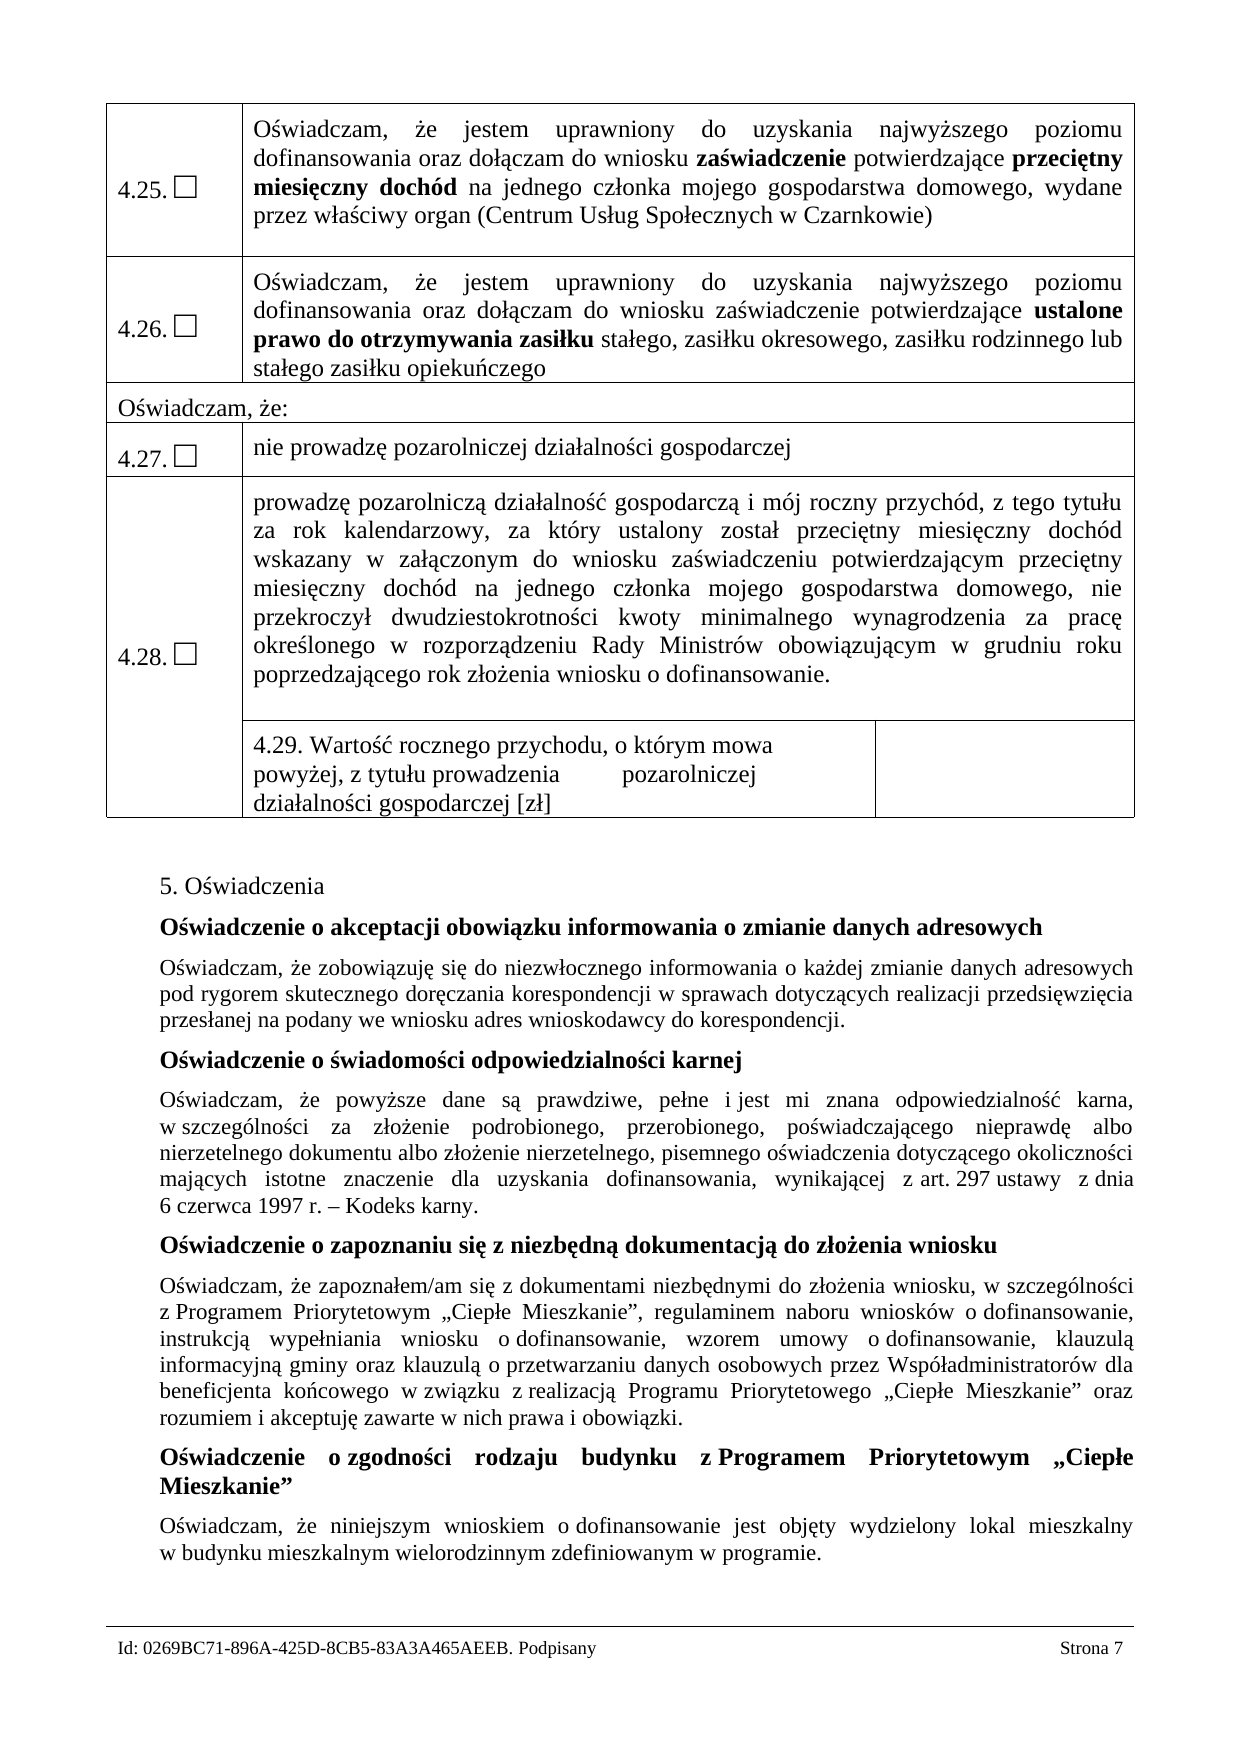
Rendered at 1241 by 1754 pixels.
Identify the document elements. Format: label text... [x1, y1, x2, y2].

text Oświadczenie o akceptacji obowiązku informowania o zmianie danych adresowych [136, 912, 1134, 941]
table_cell 4.29. Wartość rocznego przychodu, o którym mowa powyżej, z tytułu prowadzenia pozarolniczej działalności gospodarczej [zł] [243, 721, 875, 817]
table_cell prowadzę pozarolniczą działalność gospodarczą i mój roczny przychód, z tego tytułu za rok kalendarzowy, za który ustalony został przeciętny miesięczny dochód wskazany w załączonym do wniosku zaświadczeniu potwierdzającym przeciętny miesięczny dochód na jednego członka mojego gospodarstwa domowego, nie przekroczył dwudziestokrotności kwoty minimalnego wynagrodzenia za pracę określonego w rozporządzeniu Rady Ministrów obowiązującym w grudniu roku poprzedzającego rok złożenia wniosku o dofinansowanie. [243, 477, 1134, 719]
table_header Oświadczam, że jestem uprawniony do uzyskania najwyższego poziomu dofinansowania oraz dołączam do wniosku zaświadczenie potwierdzające przeciętny miesięczny dochód na jednego członka mojego gospodarstwa domowego, wydane przez właściwy organ (Centrum Usług Społecznych w Czarnkowie) [243, 104, 1134, 256]
text Oświadczam, że zapoznałem/am się z dokumentami niezbędnymi do złożenia wniosku, w szczególności z Programem Priorytetowym „Ciepłe Mieszkanie”, regulaminem naboru wniosków o dofinansowanie, instrukcją wypełniania wniosku o dofinansowanie, wzorem umowy o dofinansowanie, klauzulą informacyjną gminy oraz klauzulą o przetwarzaniu danych osobowych przez Współadministratorów dla beneficjenta końcowego w związku z realizacją Programu Priorytetowego „Ciepłe Mieszkanie” oraz rozumiem i akceptuję zawarte w nich prawa i obowiązki. [159, 1272, 1134, 1430]
table_cell 4.26. □ [107, 257, 242, 382]
table_cell 4.28. □ [107, 477, 242, 817]
table_cell Oświadczam, że: [107, 383, 1134, 422]
text Oświadczam, że zobowiązuję się do niezwłocznego informowania o każdej zmianie danych adresowych pod rygorem skutecznego doręczania korespondencji w sprawach dotyczących realizacji przedsięwzięcia przesłanej na podany we wniosku adres wnioskodawcy do korespondencji. [159, 953, 1134, 1033]
table_cell nie prowadzę pozarolniczej działalności gospodarczej [243, 423, 1134, 476]
table_cell Oświadczam, że jestem uprawniony do uzyskania najwyższego poziomu dofinansowania oraz dołączam do wniosku zaświadczenie potwierdzające ustalone prawo do otrzymywania zasiłku stałego, zasiłku okresowego, zasiłku rodzinnego lub stałego zasiłku opiekuńczego [243, 257, 1134, 382]
text Oświadczenie o zapoznaniu się z niezbędną dokumentacją do złożenia wniosku [136, 1231, 1134, 1259]
table_cell 4.27. □ [107, 423, 242, 476]
text Oświadczenie o świadomości odpowiedzialności karnej [136, 1045, 1134, 1074]
text Oświadczam, że powyższe dane są prawdziwe, pełne i jest mi znana odpowiedzialność karna, w szczególności za złożenie podrobionego, przerobionego, poświadczającego nieprawdę albo nierzetelnego dokumentu albo złożenie nierzetelnego, pisemnego oświadczenia dotyczącego okoliczności mających istotne znaczenie dla uzyskania dofinansowania, wynikającej z art. 297 ustawy z dnia 6 czerwca 1997 r. – Kodeks karny. [159, 1086, 1134, 1218]
table_header 4.25. □ [107, 104, 242, 256]
table_cell [876, 721, 1134, 817]
text Oświadczenie o zgodności rodzaju budynku z Programem Priorytetowym „Ciepłe Mieszkanie” [159, 1442, 1134, 1500]
text Oświadczam, że niniejszym wnioskiem o dofinansowanie jest objęty wydzielony lokal mieszkalny w budynku mieszkalnym wielorodzinnym zdefiniowanym w programie. [159, 1512, 1134, 1565]
text 5. Oświadczenia [136, 871, 1134, 900]
